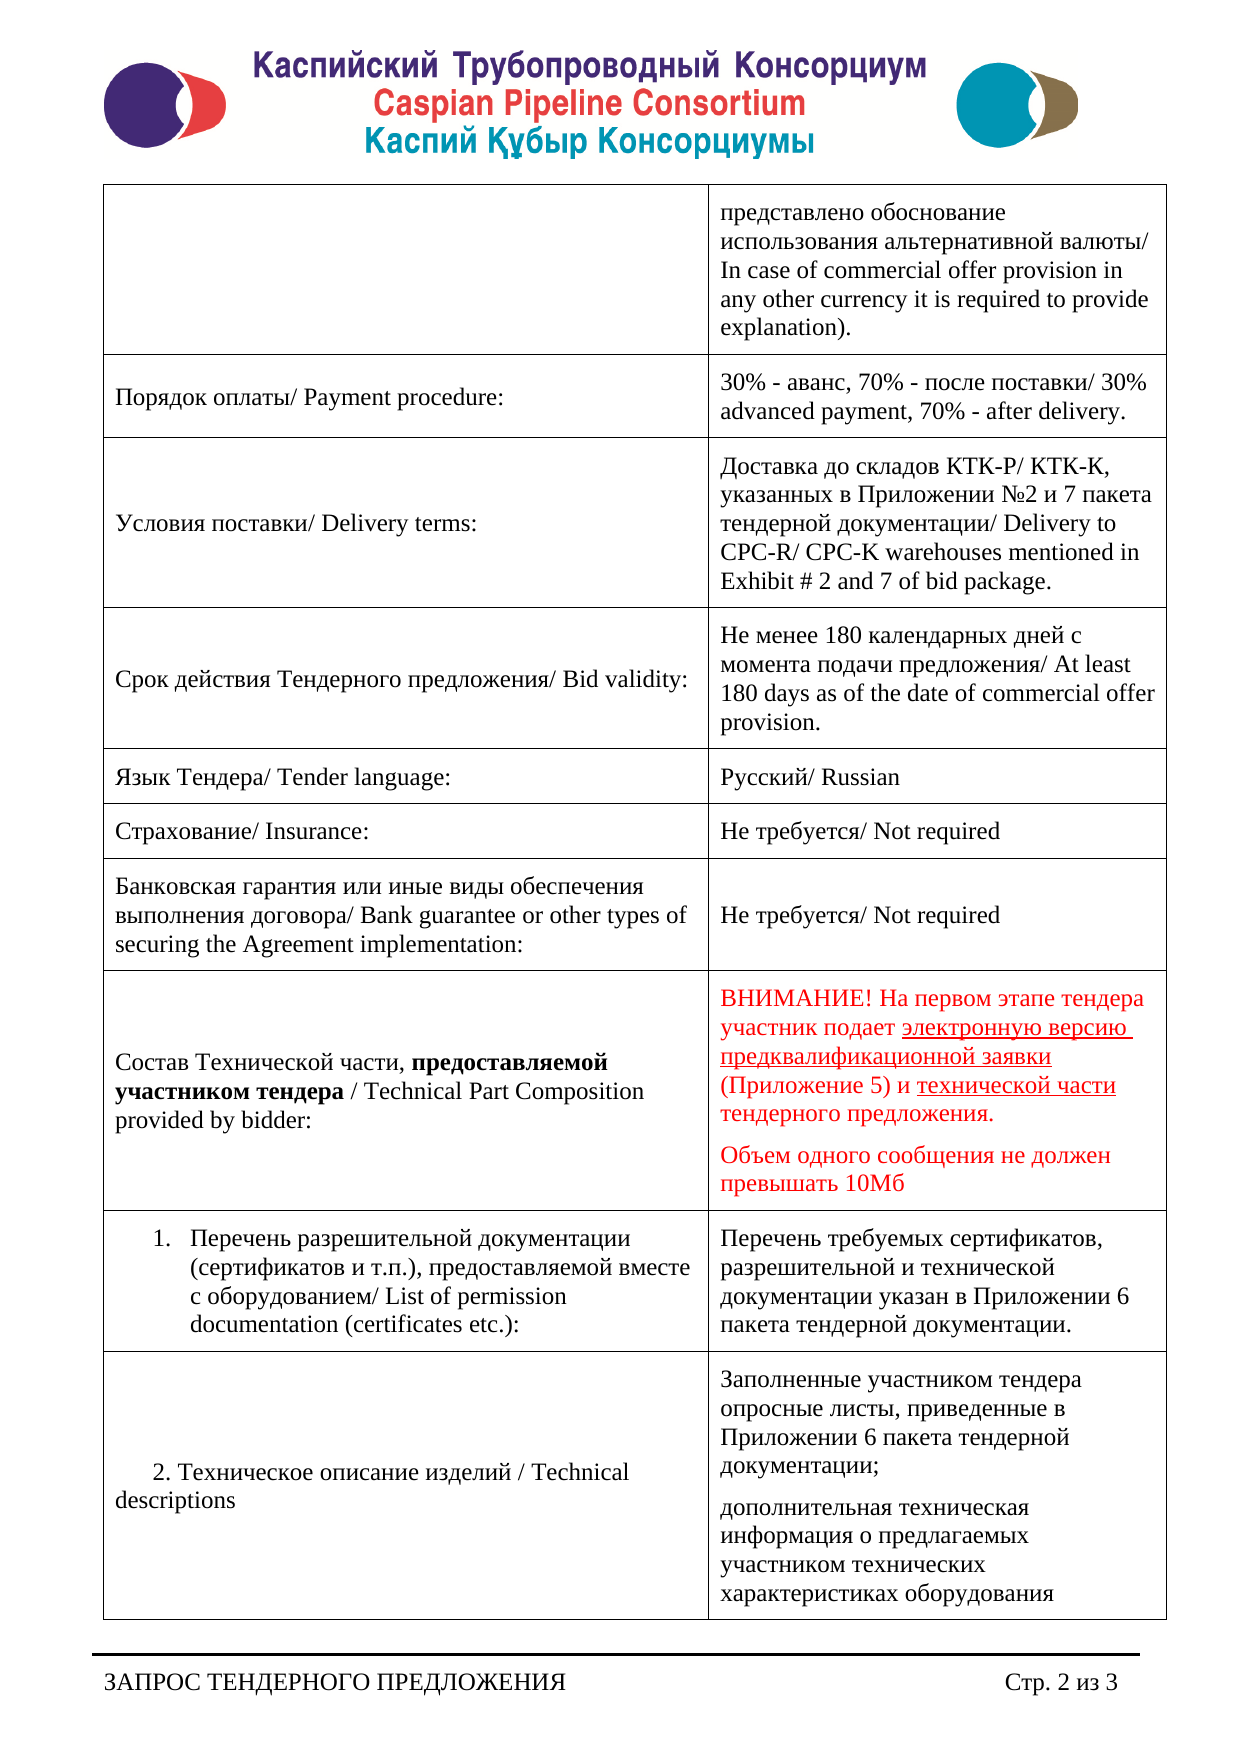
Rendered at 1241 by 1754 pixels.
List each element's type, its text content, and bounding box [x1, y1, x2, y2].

table_cell Страхование/ Insurance: [104, 804, 708, 858]
table_cell Не требуется/ Not required [709, 859, 1166, 970]
table_cell Доставка до складов КТК-Р/ КТК-К, указанных в Приложении №2 и 7 пакета тендерной документации/ Delivery to CPC-R/ CPC-K warehouses mentioned in Exhibit # 2 and 7 of bid package. [709, 438, 1166, 607]
table_cell ВНИМАНИЕ! На первом этапе тендера участник подает электронную версию предквалификационной заявки (Приложение 5) и технической части тендерного предложения. Объем одного сообщения не должен превышать 10Мб [709, 971, 1166, 1210]
table_cell Перечень требуемых сертификатов, разрешительной и технической документации указан в Приложении 6 пакета тендерной документации. [709, 1211, 1166, 1351]
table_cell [104, 185, 708, 354]
table_cell Заполненные участником тендера опросные листы, приведенные в Приложении 6 пакета тендерной документации; дополнительная техническая информация о предлагаемых участником технических характеристиках оборудования [709, 1352, 1166, 1619]
table_cell Язык Тендера/ Tender language: [104, 749, 708, 803]
table_cell Не менее 180 календарных дней с момента подачи предложения/ At least 180 days as of the date of commercial offer provision. [709, 608, 1166, 748]
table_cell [709, 185, 1166, 354]
table_cell Состав Технической части, предоставляемой участником тендера / Technical Part Composition provided by bidder: [104, 971, 708, 1210]
table_cell Не требуется/ Not required [709, 804, 1166, 858]
table_cell Банковская гарантия или иные виды обеспечения выполнения договора/ Bank guarantee or other types of securing the Agreement implementation: [104, 859, 708, 970]
table_cell Порядок оплаты/ Payment procedure: [104, 355, 708, 437]
table_cell Срок действия Тендерного предложения/ Bid validity: [104, 608, 708, 748]
table_cell Русский/ Russian [709, 749, 1166, 803]
table_cell Условия поставки/ Delivery terms: [104, 438, 708, 607]
table_cell Перечень разрешительной документации (сертификатов и т.п.), предоставляемой вместе с оборудованием/ List of permission documentation (certificates etc.): [104, 1211, 708, 1351]
table_cell 30% - аванс, 70% - после поставки/ 30% advanced payment, 70% - after delivery. [709, 355, 1166, 437]
table_cell 2. Техническое описание изделий / Technical descriptions [104, 1352, 708, 1619]
